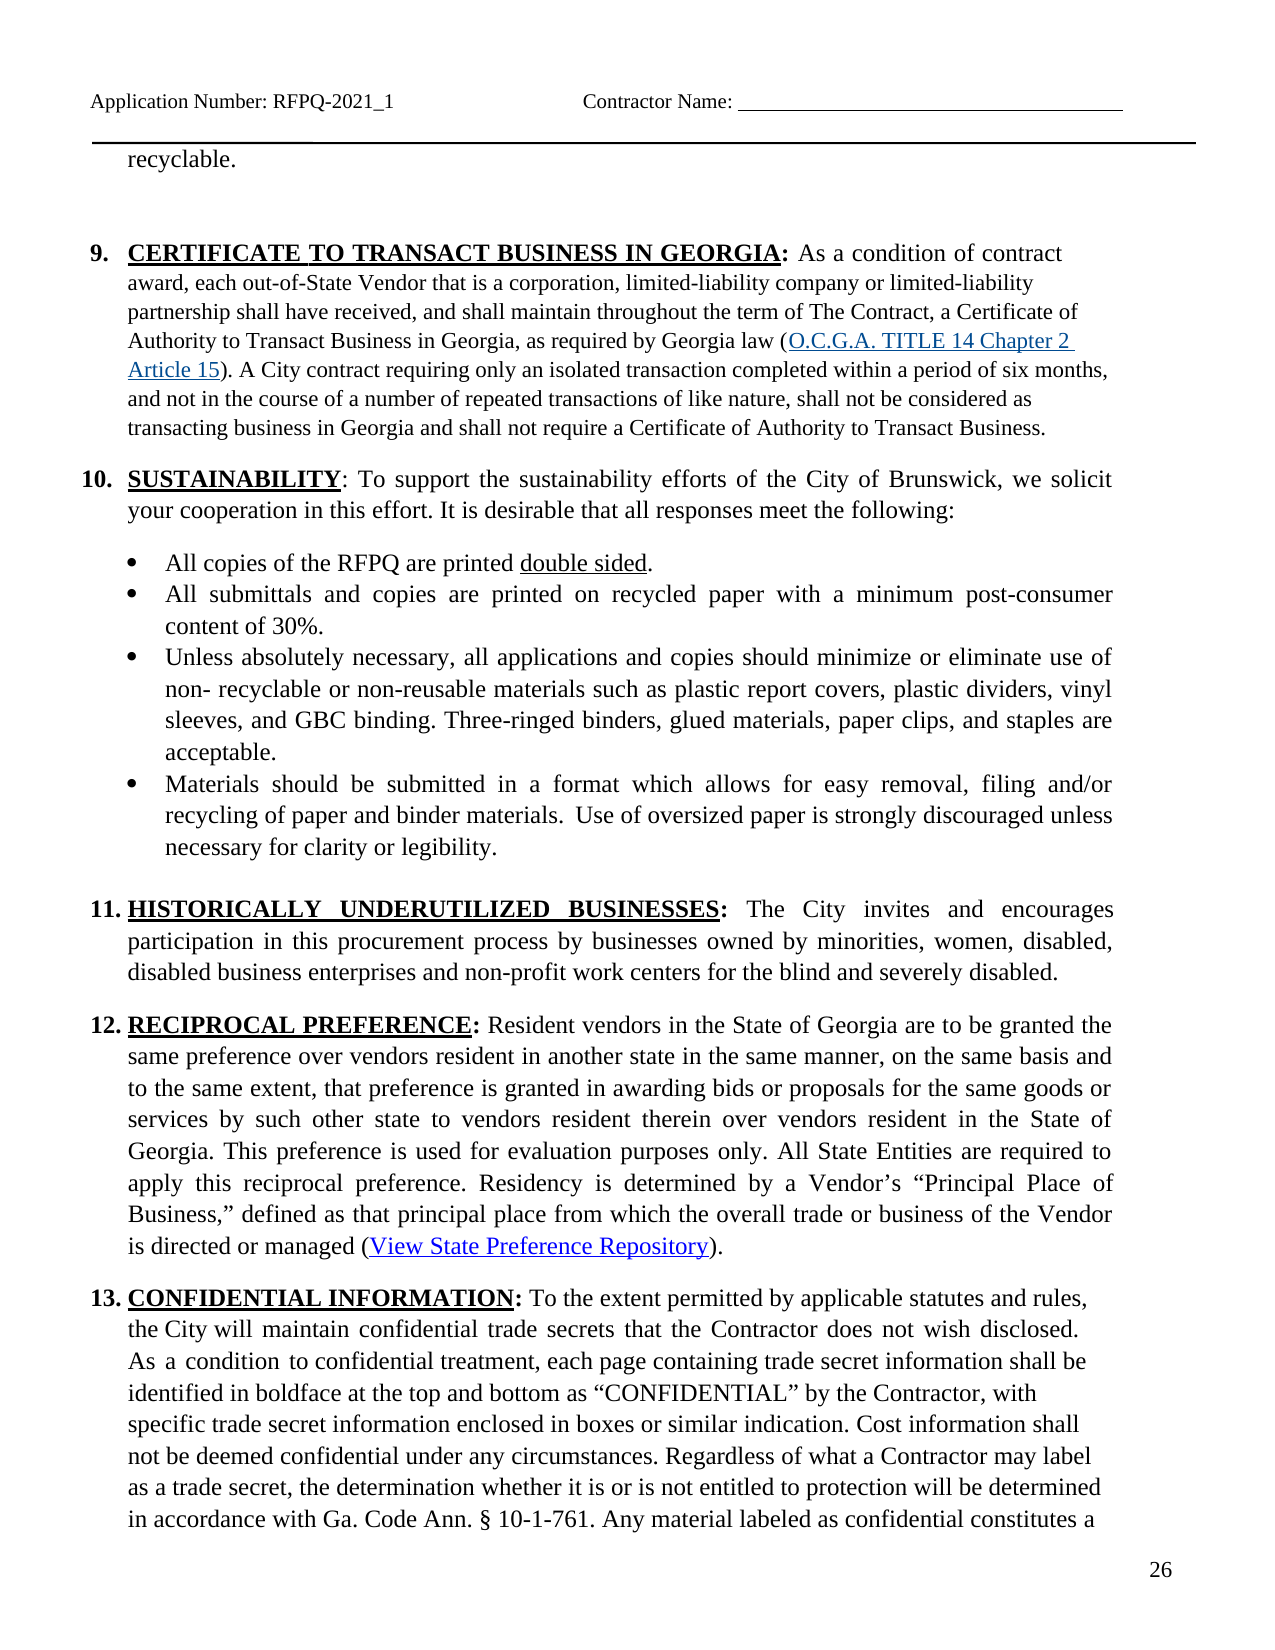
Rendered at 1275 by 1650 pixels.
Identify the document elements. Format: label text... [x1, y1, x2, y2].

list Unless absolutely necessary, all applications and copies should minimize or eliminate use of non- recyclable or non-reusable materials such as plastic report covers, plastic dividers, vinyl sleeves, and GBC binding. Three-ringed binders, glued materials, paper clips, and staples are acceptable. [127, 642, 1113, 766]
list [90, 1283, 1113, 1533]
list HISTORICALLY UNDERUTILIZED BUSINESSES: The City invites and encourages participation in this procurement process by businesses owned by minorities, women, disabled, disabled business enterprises and non-profit work centers for the blind and severely disabled. [90, 894, 1114, 986]
list All copies of the RFPQ are printed double sided. [127, 548, 1172, 577]
list CERTIFICATE TO TRANSACT BUSINESS IN GEORGIA: As a condition of contract award, each out-of-State Vendor that is a corporation, limited-liability company or limited-liability partnership shall have received, and shall maintain throughout the term of The Contract, a Certificate of Authority to Transact Business in Georgia, as required by Georgia law (O.C.G.A. TITLE 14 Chapter 2 Article 15). A City contract requiring only an isolated transaction completed within a period of six months, and not in the course of a number of repeated transactions of like nature, shall not be considered as transacting business in Georgia and shall not require a Certificate of Authority to Transact Business. [90, 238, 1114, 441]
list RECIPROCAL PREFERENCE: Resident vendors in the State of Georgia are to be granted the same preference over vendors resident in another state in the same manner, on the same basis and to the same extent, that preference is granted in awarding bids or proposals for the same goods or services by such other state to vendors resident therein over vendors resident in the State of Georgia. This preference is used for evaluation purposes only. All State Entities are required to apply this reciprocal preference. Residency is determined by a Vendor’s “Principal Place of Business,” defined as that principal place from which the overall trade or business of the Vendor is directed or managed (View State Preference Repository). [90, 1010, 1113, 1259]
list All submittals and copies are printed on recycled paper with a minimum post-consumer content of 30%. [127, 579, 1114, 640]
list Materials should be submitted in a format which allows for easy removal, filing and/or recycling of paper and binder materials. Use of oversized paper is strongly discouraged unless necessary for clarity or legibility. [127, 769, 1113, 861]
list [90, 144, 1114, 172]
list SUSTAINABILITY: To support the sustainability efforts of the City of Brunswick, we solicit your cooperation in this effort. It is desirable that all responses meet the following: [81, 464, 1113, 524]
